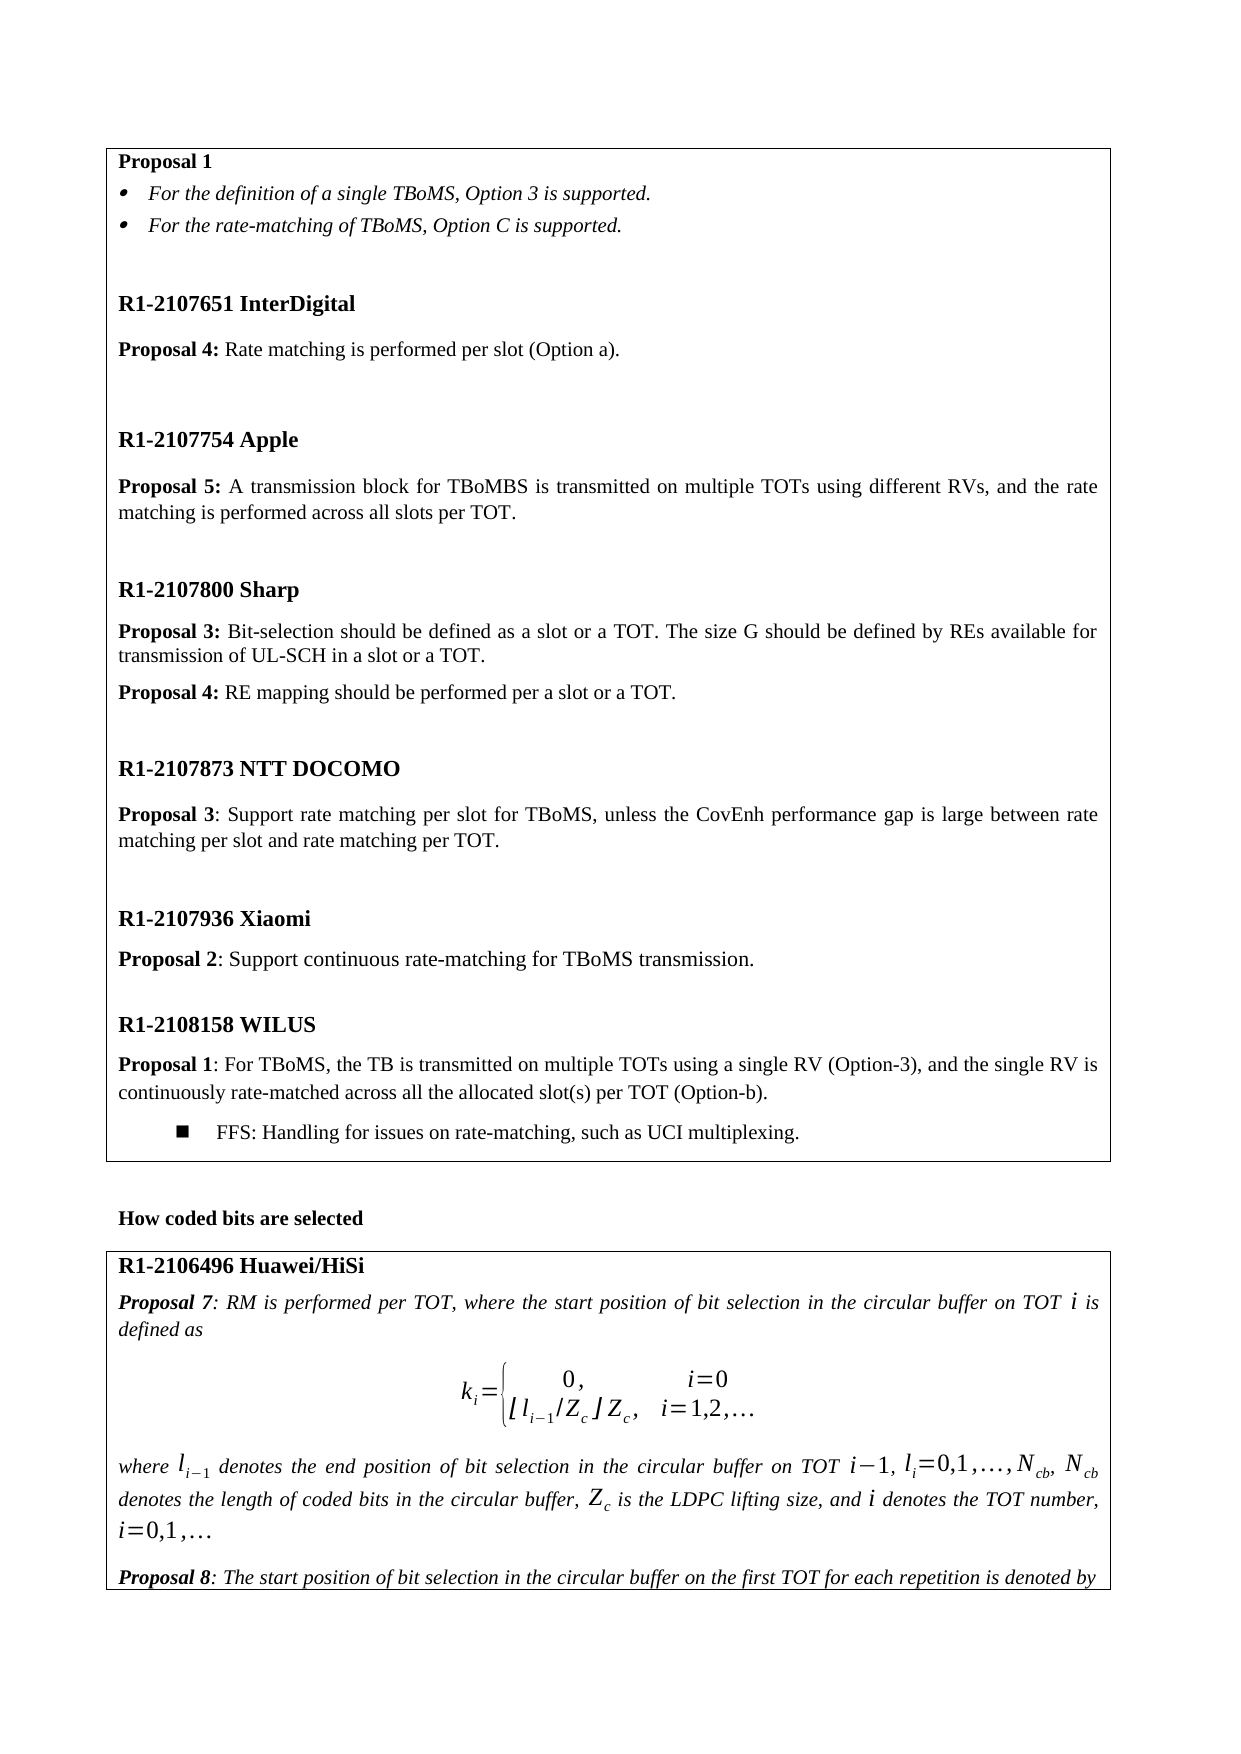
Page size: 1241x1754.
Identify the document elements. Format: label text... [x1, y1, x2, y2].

text How coded bits are selected [118, 1206, 1122, 1230]
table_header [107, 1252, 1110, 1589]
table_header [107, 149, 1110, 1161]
